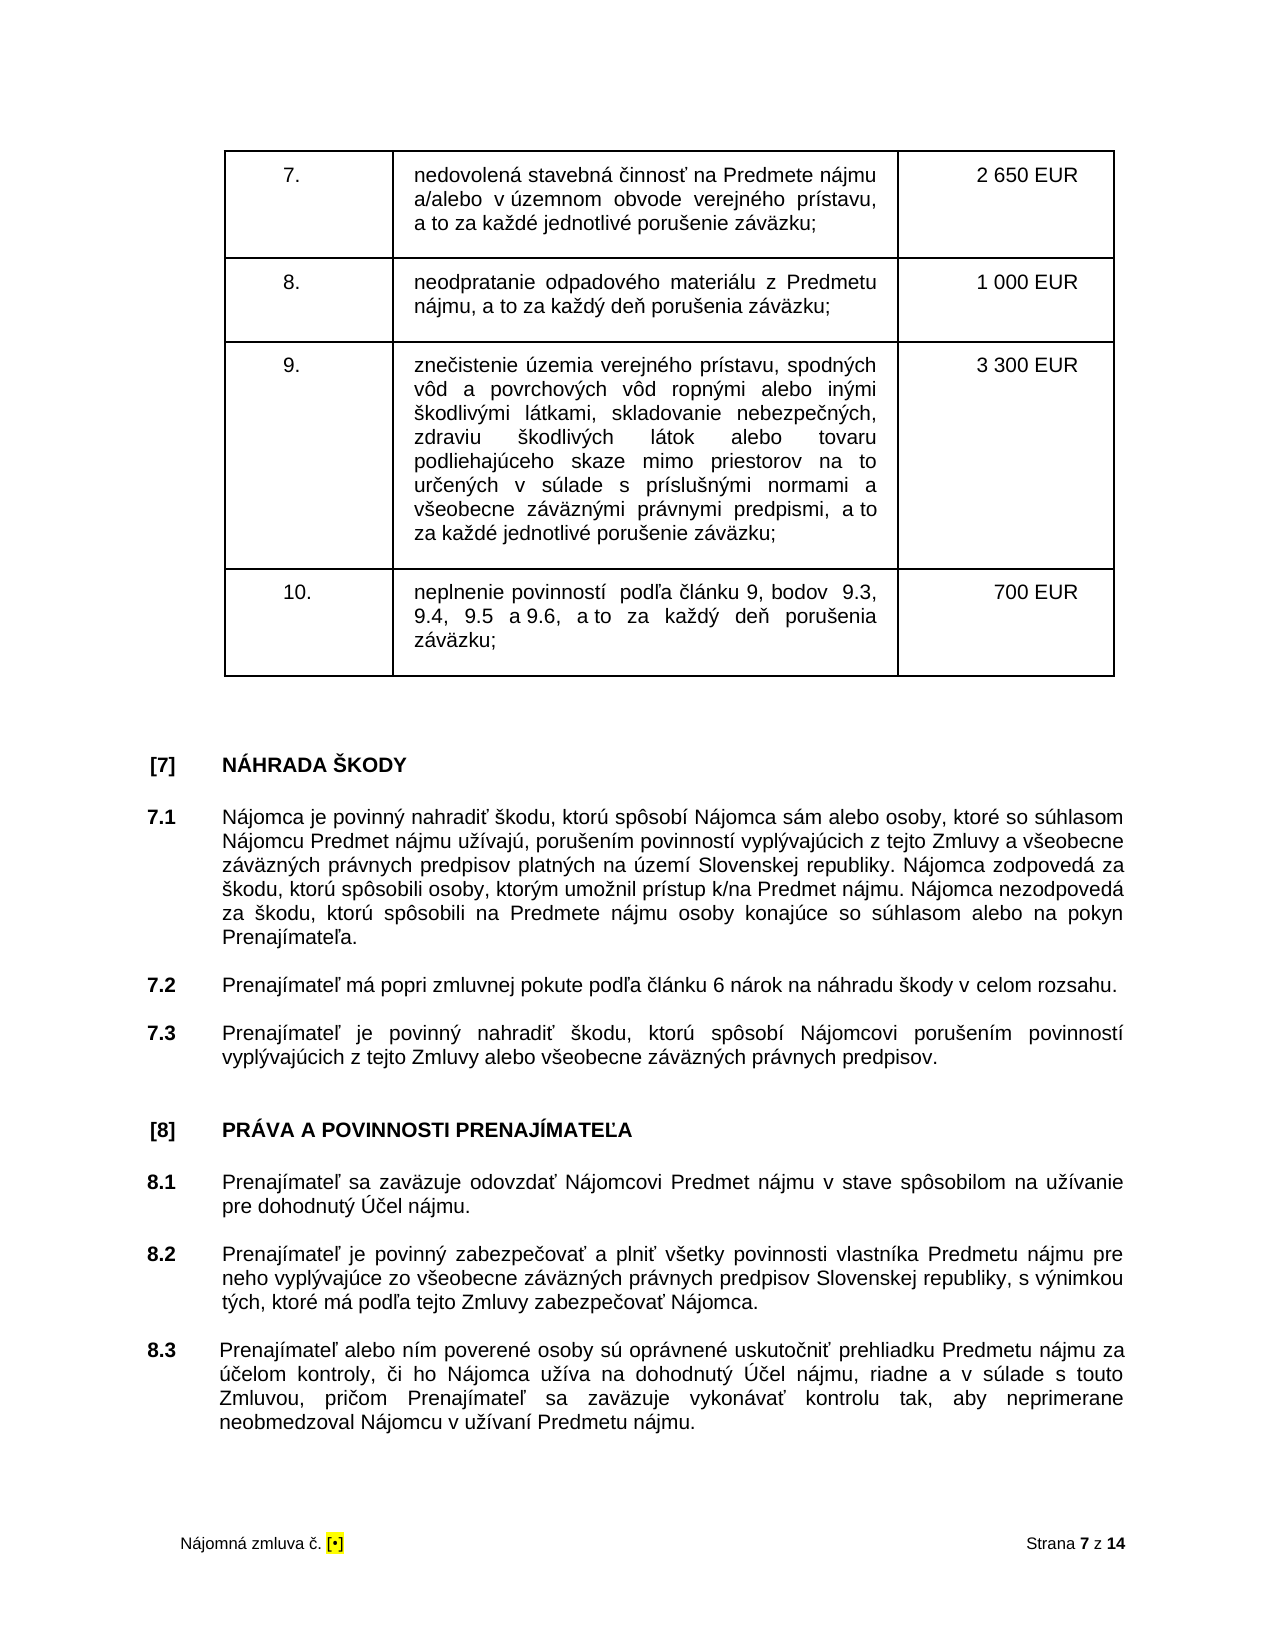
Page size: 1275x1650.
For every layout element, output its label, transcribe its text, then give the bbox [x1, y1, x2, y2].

table_cell nedovolená stavebná činnosť na Predmete nájmu a/alebo v územnom obvode verejného prístavu, a to za každé jednotlivé porušenie záväzku; [394, 152, 897, 257]
text [7] NÁHRADA ŠKODY [150, 752, 1125, 776]
table_cell neodpratanie odpadového materiálu z Predmetu nájmu, a to za každý deň porušenia záväzku; [394, 259, 897, 341]
text [8] PRÁVA A POVINNOSTI PRENAJÍMATEĽA [150, 1117, 1125, 1141]
table_cell 1 000 EUR [899, 259, 1113, 341]
text 7.3 Prenajímateľ je povinný nahradiť škodu, ktorú spôsobí Nájomcovi porušením povinností vyplývajúcich z tejto Zmluvy alebo všeobecne záväzných právnych predpisov. [147, 1021, 1125, 1068]
table_cell znečistenie územia verejného prístavu, spodných vôd a povrchových vôd ropnými alebo inými škodlivými látkami, skladovanie nebezpečných, zdraviu škodlivých látok alebo tovaru podliehajúceho skaze mimo priestorov na to určených v súlade s príslušnými normami a všeobecne záväznými právnymi predpismi, a to za každé jednotlivé porušenie záväzku; [394, 343, 897, 568]
table_cell 10. [226, 570, 392, 675]
table_cell neplnenie povinností podľa článku 9, bodov 9.3, 9.4, 9.5 a 9.6, a to za každý deň porušenia záväzku; [394, 570, 897, 675]
table_cell 3 300 EUR [899, 343, 1113, 568]
text 7.2 Prenajímateľ má popri zmluvnej pokute podľa článku 6 nárok na náhradu škody v celom rozsahu. [147, 973, 1125, 997]
text 7.1 Nájomca je povinný nahradiť škodu, ktorú spôsobí Nájomca sám alebo osoby, ktoré so súhlasom Nájomcu Predmet nájmu užívajú, porušením povinností vyplývajúcich z tejto Zmluvy a všeobecne záväzných právnych predpisov platných na území Slovenskej republiky. Nájomca zodpovedá za škodu, ktorú spôsobili osoby, ktorým umožnil prístup k/na Predmet nájmu. Nájomca nezodpovedá za škodu, ktorú spôsobili na Predmete nájmu osoby konajúce so súhlasom alebo na pokyn Prenajímateľa. [147, 805, 1125, 949]
table_cell 8. [226, 259, 392, 341]
table_cell 9. [226, 343, 392, 568]
table_cell 700 EUR [899, 570, 1113, 675]
table_cell 2 650 EUR [899, 152, 1113, 257]
text 8.1 Prenajímateľ sa zaväzuje odovzdať Nájomcovi Predmet nájmu v stave spôsobilom na užívanie pre dohodnutý Účel nájmu. [147, 1170, 1125, 1218]
text 8.2 Prenajímateľ je povinný zabezpečovať a plniť všetky povinnosti vlastníka Predmetu nájmu pre neho vyplývajúce zo všeobecne záväzných právnych predpisov Slovenskej republiky, s výnimkou tých, ktoré má podľa tejto Zmluvy zabezpečovať Nájomca. [147, 1242, 1125, 1314]
table_cell 7. [226, 152, 392, 257]
text 8.3 Prenajímateľ alebo ním poverené osoby sú oprávnené uskutočniť prehliadku Predmetu nájmu za účelom kontroly, či ho Nájomca užíva na dohodnutý Účel nájmu, riadne a v súlade s touto Zmluvou, pričom Prenajímateľ sa zaväzuje vykonávať kontrolu tak, aby neprimerane neobmedzoval Nájomcu v užívaní Predmetu nájmu. [147, 1338, 1125, 1433]
